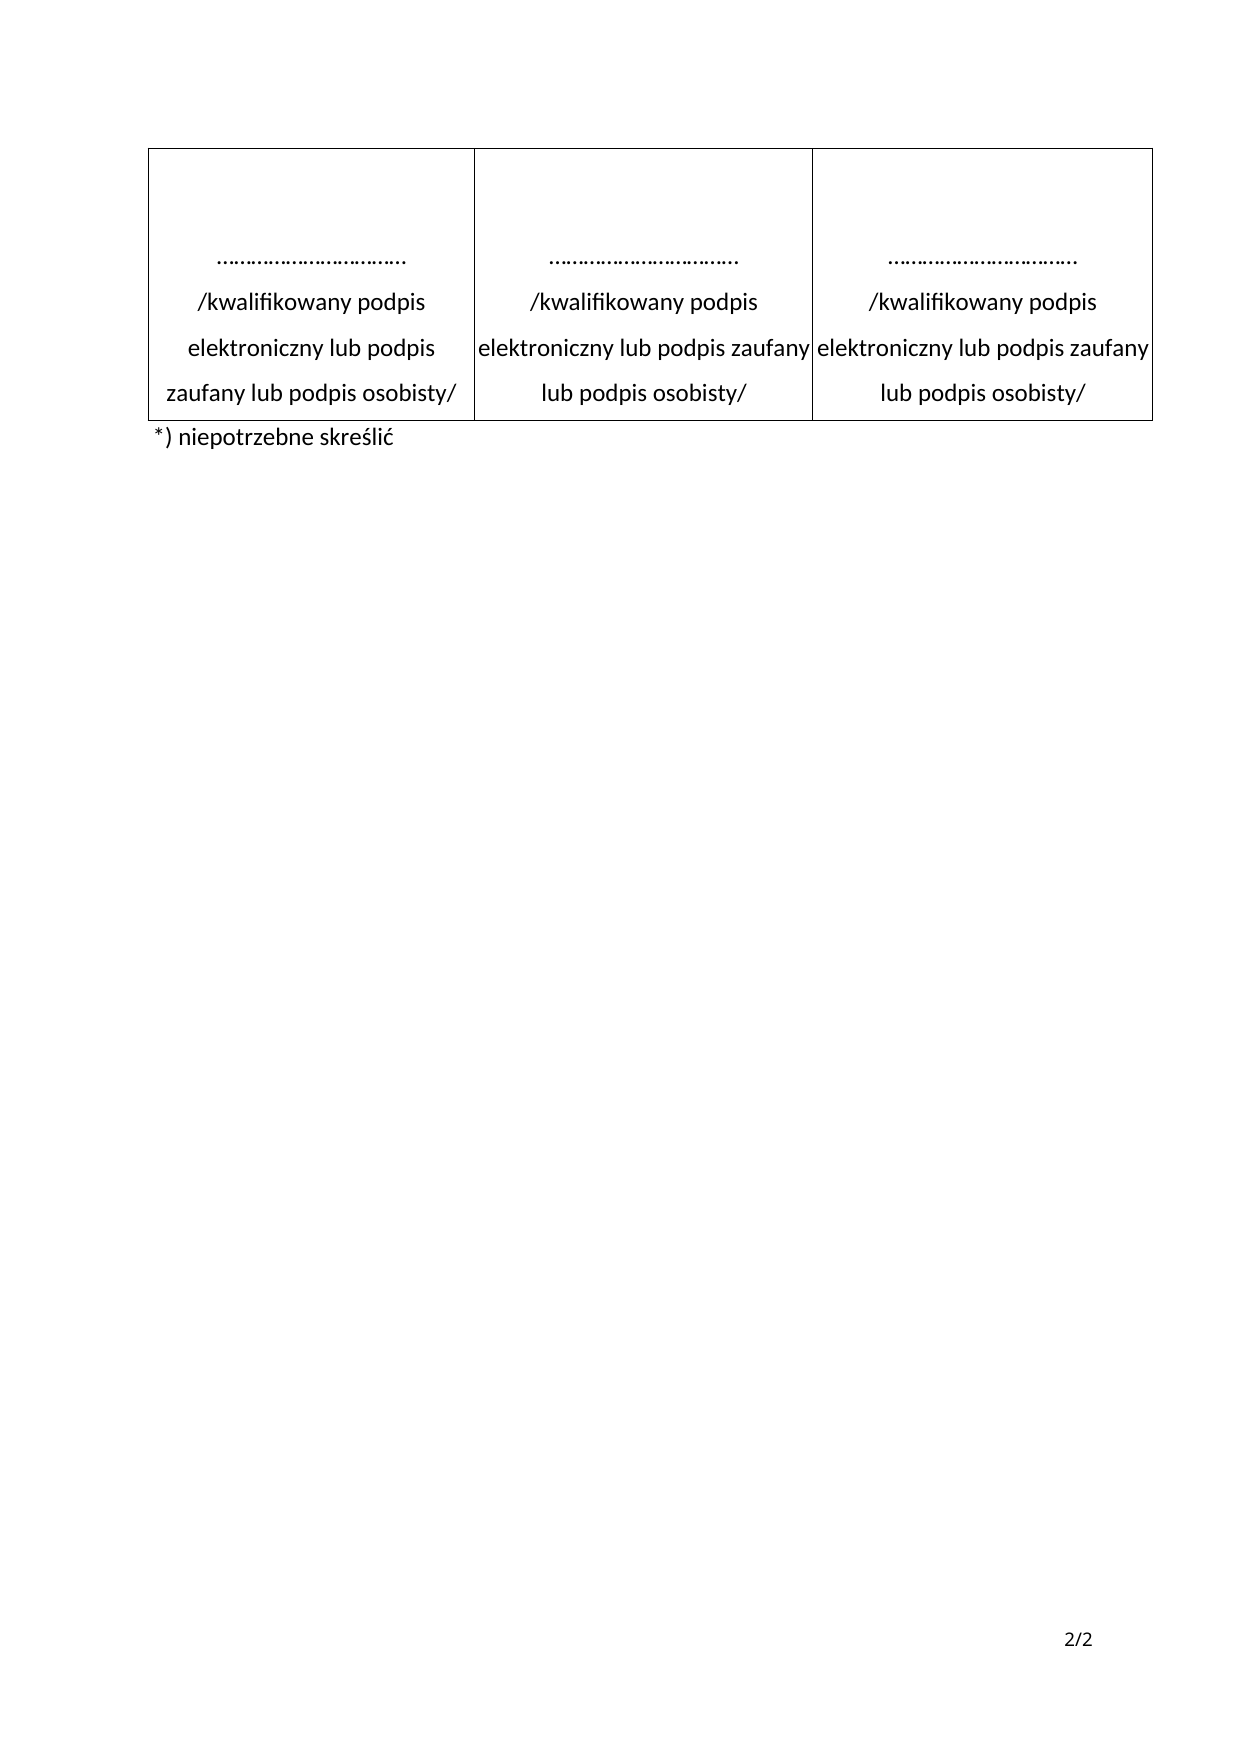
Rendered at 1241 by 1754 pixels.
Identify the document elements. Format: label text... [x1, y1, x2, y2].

text *) niepotrzebne skreślić [152, 421, 1092, 451]
table_cell …………………………… /kwalifikowany podpis elektroniczny lub podpis zaufany lub podpis osobisty/ [475, 149, 812, 420]
table_cell …………………………… /kwalifikowany podpis elektroniczny lub podpis zaufany lub podpis osobisty/ [149, 149, 474, 420]
table_cell …………………………… /kwalifikowany podpis elektroniczny lub podpis zaufany lub podpis osobisty/ [813, 149, 1152, 420]
